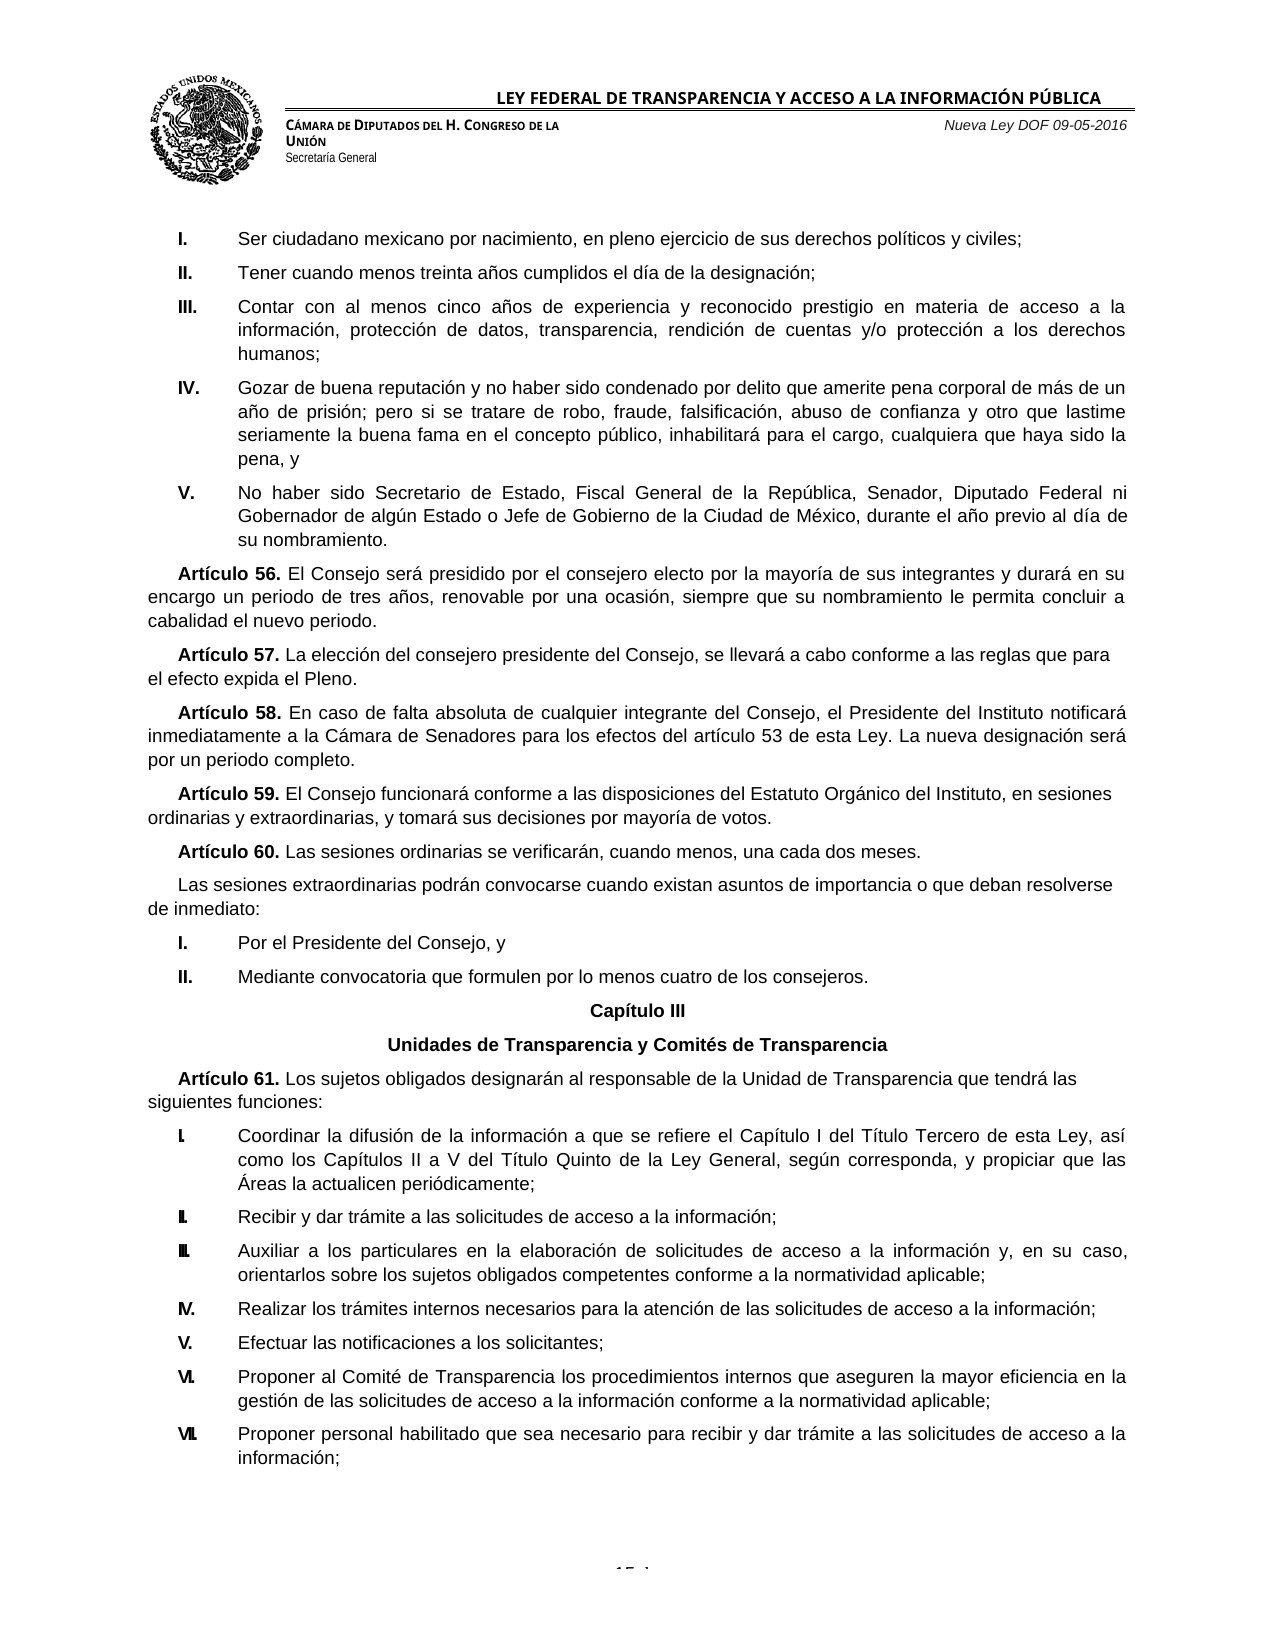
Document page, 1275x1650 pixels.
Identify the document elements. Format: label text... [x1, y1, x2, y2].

text Unidades de Transparencia y Comités de Transparencia [162, 1034, 1112, 1055]
text Artículo 61. Los sujetos obligados designarán al responsable de la Unidad de Transparencia que tendrá las siguientes funciones: [148, 1068, 1127, 1113]
list Coordinar la difusión de la información a que se refiere el Capítulo I del Título Tercero de esta Ley, así como los Capítulos II a V del Título Quinto de la Ley General, según corresponda, y propiciar que las Áreas la actualicen periódicamente; [178, 1125, 1127, 1194]
list No haber sido Secretario de Estado, Fiscal General de la República, Senador, Diputado Federal ni Gobernador de algún Estado o Jefe de Gobierno de la Ciudad de México, durante el año previo al día de su nombramiento. [178, 481, 1128, 550]
text Artículo 60. Las sesiones ordinarias se verificarán, cuando menos, una cada dos meses. [178, 840, 1127, 862]
list Recibir y dar trámite a las solicitudes de acceso a la información; [178, 1206, 1148, 1228]
list Auxiliar a los particulares en la elaboración de solicitudes de acceso a la información y, en su caso, orientarlos sobre los sujetos obligados competentes conforme a la normatividad aplicable; [178, 1240, 1128, 1286]
text Las sesiones extraordinarias podrán convocarse cuando existan asuntos de importancia o que deban resolverse de inmediato: [148, 874, 1127, 919]
text Artículo 58. En caso de falta absoluta de cualquier integrante del Consejo, el Presidente del Instituto notificará inmediatamente a la Cámara de Senadores para los efectos del artículo 53 de esta Ley. La nueva designación será por un periodo completo. [148, 702, 1128, 770]
list Realizar los trámites internos necesarios para la atención de las solicitudes de acceso a la información; [178, 1298, 1148, 1319]
picture [147, 73, 265, 185]
list Por el Presidente del Consejo, y [178, 932, 1148, 953]
text Artículo 57. La elección del consejero presidente del Consejo, se llevará a cabo conforme a las reglas que para el efecto expida el Pleno. [148, 644, 1124, 689]
list Contar con al menos cinco años de experiencia y reconocido prestigio en materia de acceso a la información, protección de datos, transparencia, rendición de cuentas y/o protección a los derechos humanos; [178, 296, 1127, 364]
text Artículo 56. El Consejo será presidido por el consejero electo por la mayoría de sus integrantes y durará en su encargo un periodo de tres años, renovable por una ocasión, siempre que su nombramiento le permita concluir a cabalidad el nuevo periodo. [148, 563, 1126, 632]
list Efectuar las notificaciones a los solicitantes; [178, 1332, 1148, 1353]
list Mediante convocatoria que formulen por lo menos cuatro de los consejeros. [178, 966, 1148, 987]
list Tener cuando menos treinta años cumplidos el día de la designación; [178, 262, 1148, 283]
list Gozar de buena reputación y no haber sido condenado por delito que amerite pena corporal de más de un año de prisión; pero si se tratare de robo, fraude, falsificación, abuso de confianza y otro que lastime seriamente la buena fama en el concepto público, inhabilitará para el cargo, cualquiera que haya sido la pena, y [178, 377, 1127, 469]
list Proponer personal habilitado que sea necesario para recibir y dar trámite a las solicitudes de acceso a la información; [178, 1423, 1127, 1468]
text Artículo 59. El Consejo funcionará conforme a las disposiciones del Estatuto Orgánico del Instituto, en sesiones ordinarias y extraordinarias, y tomará sus decisiones por mayoría de votos. [148, 783, 1127, 828]
subtitle Capítulo III [163, 1000, 1113, 1021]
list Ser ciudadano mexicano por nacimiento, en pleno ejercicio de sus derechos políticos y civiles; [178, 228, 1148, 249]
list Proponer al Comité de Transparencia los procedimientos internos que aseguren la mayor eficiencia en la gestión de las solicitudes de acceso a la información conforme a la normatividad aplicable; [178, 1366, 1127, 1411]
